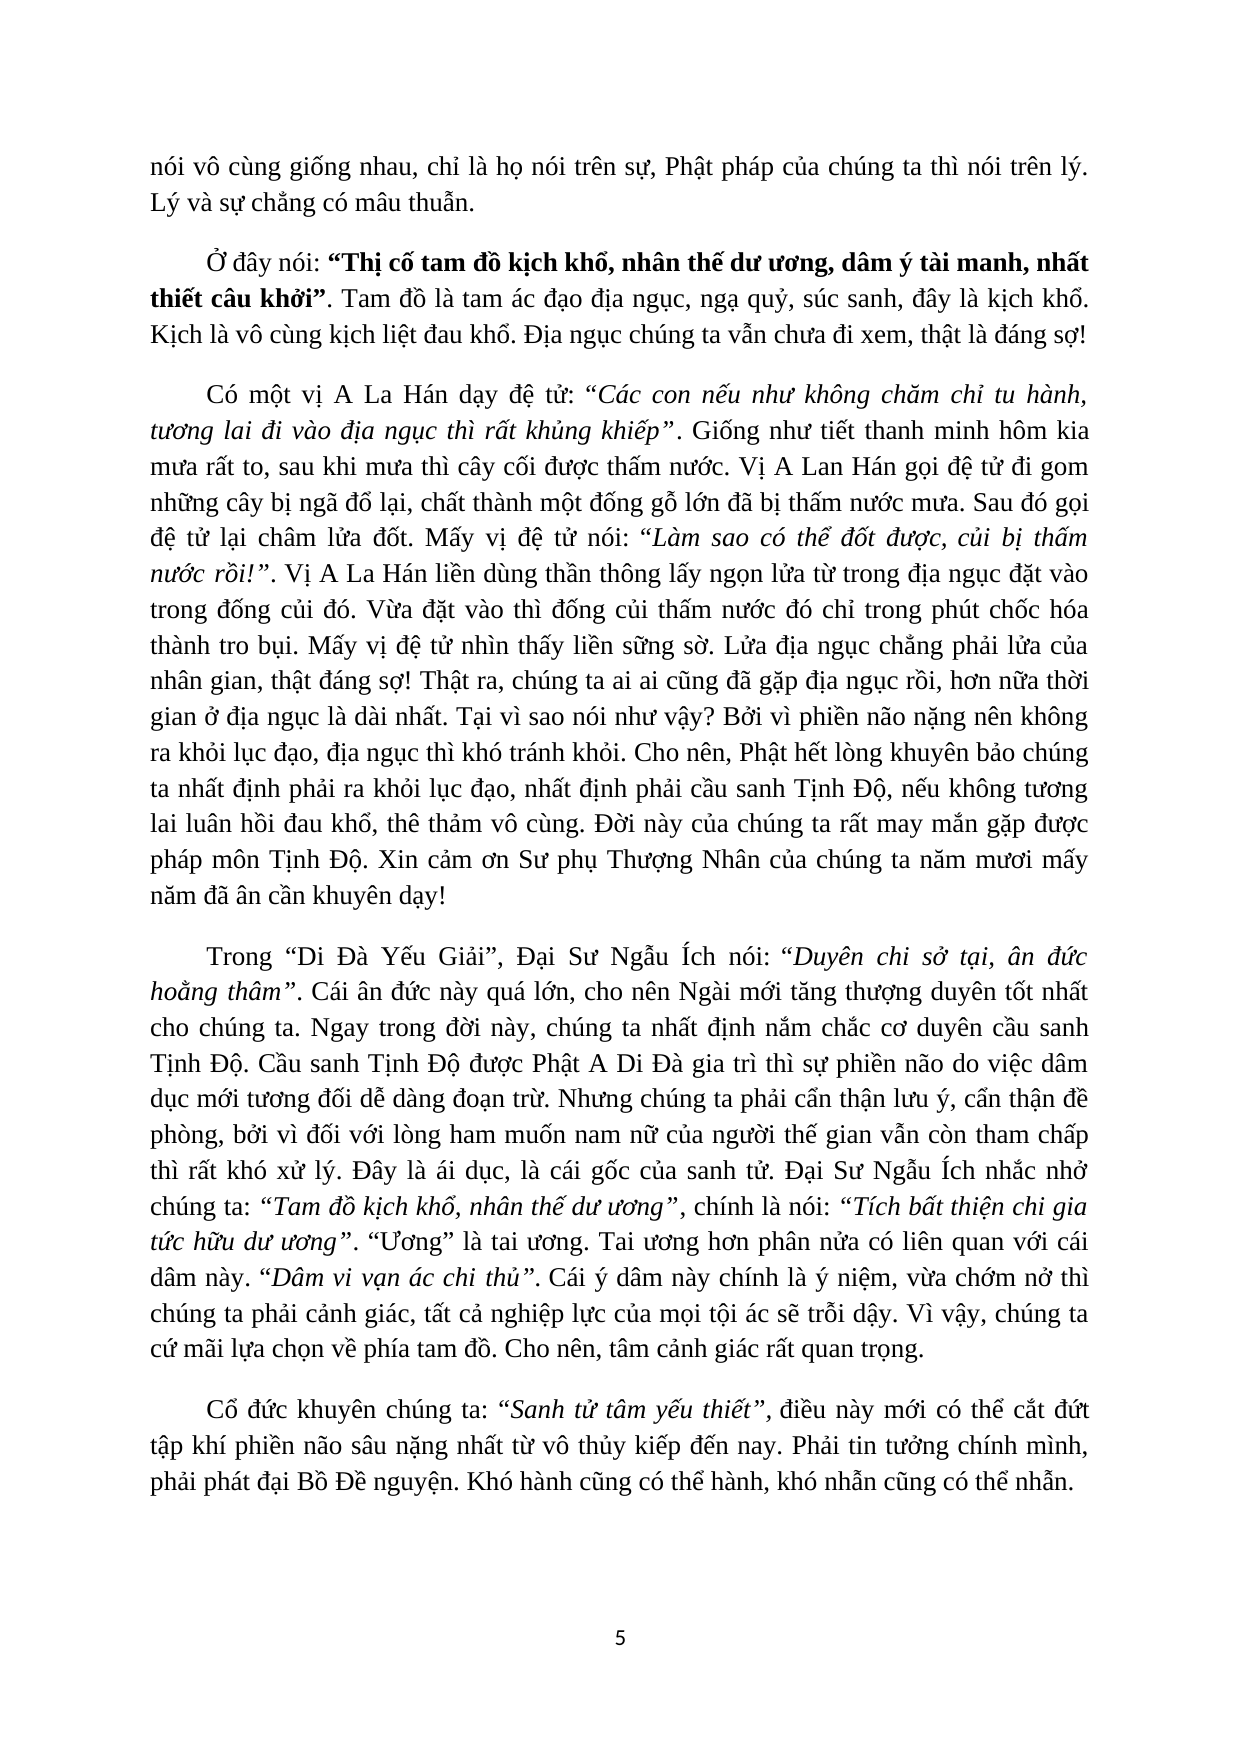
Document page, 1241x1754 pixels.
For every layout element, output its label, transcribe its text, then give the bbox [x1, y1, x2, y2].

text Ở đây nói: “Thị cố tam đồ kịch khổ, nhân thế dư ương, dâm ý tài manh, nhất thiết câu khởi”. Tam đồ là tam ác đạo địa ngục, ngạ quỷ, súc sanh, đây là kịch khổ. Kịch là vô cùng kịch liệt đau khổ. Địa ngục chúng ta vẫn chưa đi xem, thật là đáng sợ! [150, 246, 1090, 349]
text Trong “Di Đà Yếu Giải”, Đại Sư Ngẫu Ích nói: “Duyên chi sở tại, ân đức hoằng thâm”. Cái ân đức này quá lớn, cho nên Ngài mới tăng thượng duyên tốt nhất cho chúng ta. Ngay trong đời này, chúng ta nhất định nắm chắc cơ duyên cầu sanh Tịnh Độ. Cầu sanh Tịnh Độ được Phật A Di Đà gia trì thì sự phiền não do việc dâm dục mới tương đối dễ dàng đoạn trừ. Nhưng chúng ta phải cẩn thận lưu ý, cẩn thận đề phòng, bởi vì đối với lòng ham muốn nam nữ của người thế gian vẫn còn tham chấp thì rất khó xử lý. Đây là ái dục, là cái gốc của sanh tử. Đại Sư Ngẫu Ích nhắc nhở chúng ta: “Tam đồ kịch khổ, nhân thế dư ương”, chính là nói: “Tích bất thiện chi gia tức hữu dư ương”. “Ương” là tai ương. Tai ương hơn phân nửa có liên quan với cái dâm này. “Dâm vi vạn ác chi thủ”. Cái ý dâm này chính là ý niệm, vừa chớm nở thì chúng ta phải cảnh giác, tất cả nghiệp lực của mọi tội ác sẽ trỗi dậy. Vì vậy, chúng ta cứ mãi lựa chọn về phía tam đồ. Cho nên, tâm cảnh giác rất quan trọng. [150, 939, 1090, 1364]
text Cổ đức khuyên chúng ta: “Sanh tử tâm yếu thiết”, điều này mới có thể cắt đứt tập khí phiền não sâu nặng nhất từ vô thủy kiếp đến nay. Phải tin tưởng chính mình, phải phát đại Bồ Đề nguyện. Khó hành cũng có thể hành, khó nhẫn cũng có thể nhẫn. [150, 1393, 1090, 1496]
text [150, 150, 1090, 217]
text Có một vị A La Hán dạy đệ tử: “Các con nếu như không chăm chỉ tu hành, tương lai đi vào địa ngục thì rất khủng khiếp”. Giống như tiết thanh minh hôm kia mưa rất to, sau khi mưa thì cây cối được thấm nước. Vị A Lan Hán gọi đệ tử đi gom những cây bị ngã đổ lại, chất thành một đống gỗ lớn đã bị thấm nước mưa. Sau đó gọi đệ tử lại châm lửa đốt. Mấy vị đệ tử nói: “Làm sao có thể đốt được, củi bị thấm nước rồi!”. Vị A La Hán liền dùng thần thông lấy ngọn lửa từ trong địa ngục đặt vào trong đống củi đó. Vừa đặt vào thì đống củi thấm nước đó chỉ trong phút chốc hóa thành tro bụi. Mấy vị đệ tử nhìn thấy liền sững sờ. Lửa địa ngục chẳng phải lửa của nhân gian, thật đáng sợ! Thật ra, chúng ta ai ai cũng đã gặp địa ngục rồi, hơn nữa thời gian ở địa ngục là dài nhất. Tại vì sao nói như vậy? Bởi vì phiền não nặng nên không ra khỏi lục đạo, địa ngục thì khó tránh khỏi. Cho nên, Phật hết lòng khuyên bảo chúng ta nhất định phải ra khỏi lục đạo, nhất định phải cầu sanh Tịnh Độ, nếu không tương lai luân hồi đau khổ, thê thảm vô cùng. Đời này của chúng ta rất may mắn gặp được pháp môn Tịnh Độ. Xin cảm ơn Sư phụ Thượng Nhân của chúng ta năm mươi mấy năm đã ân cần khuyên dạy! [150, 379, 1090, 910]
